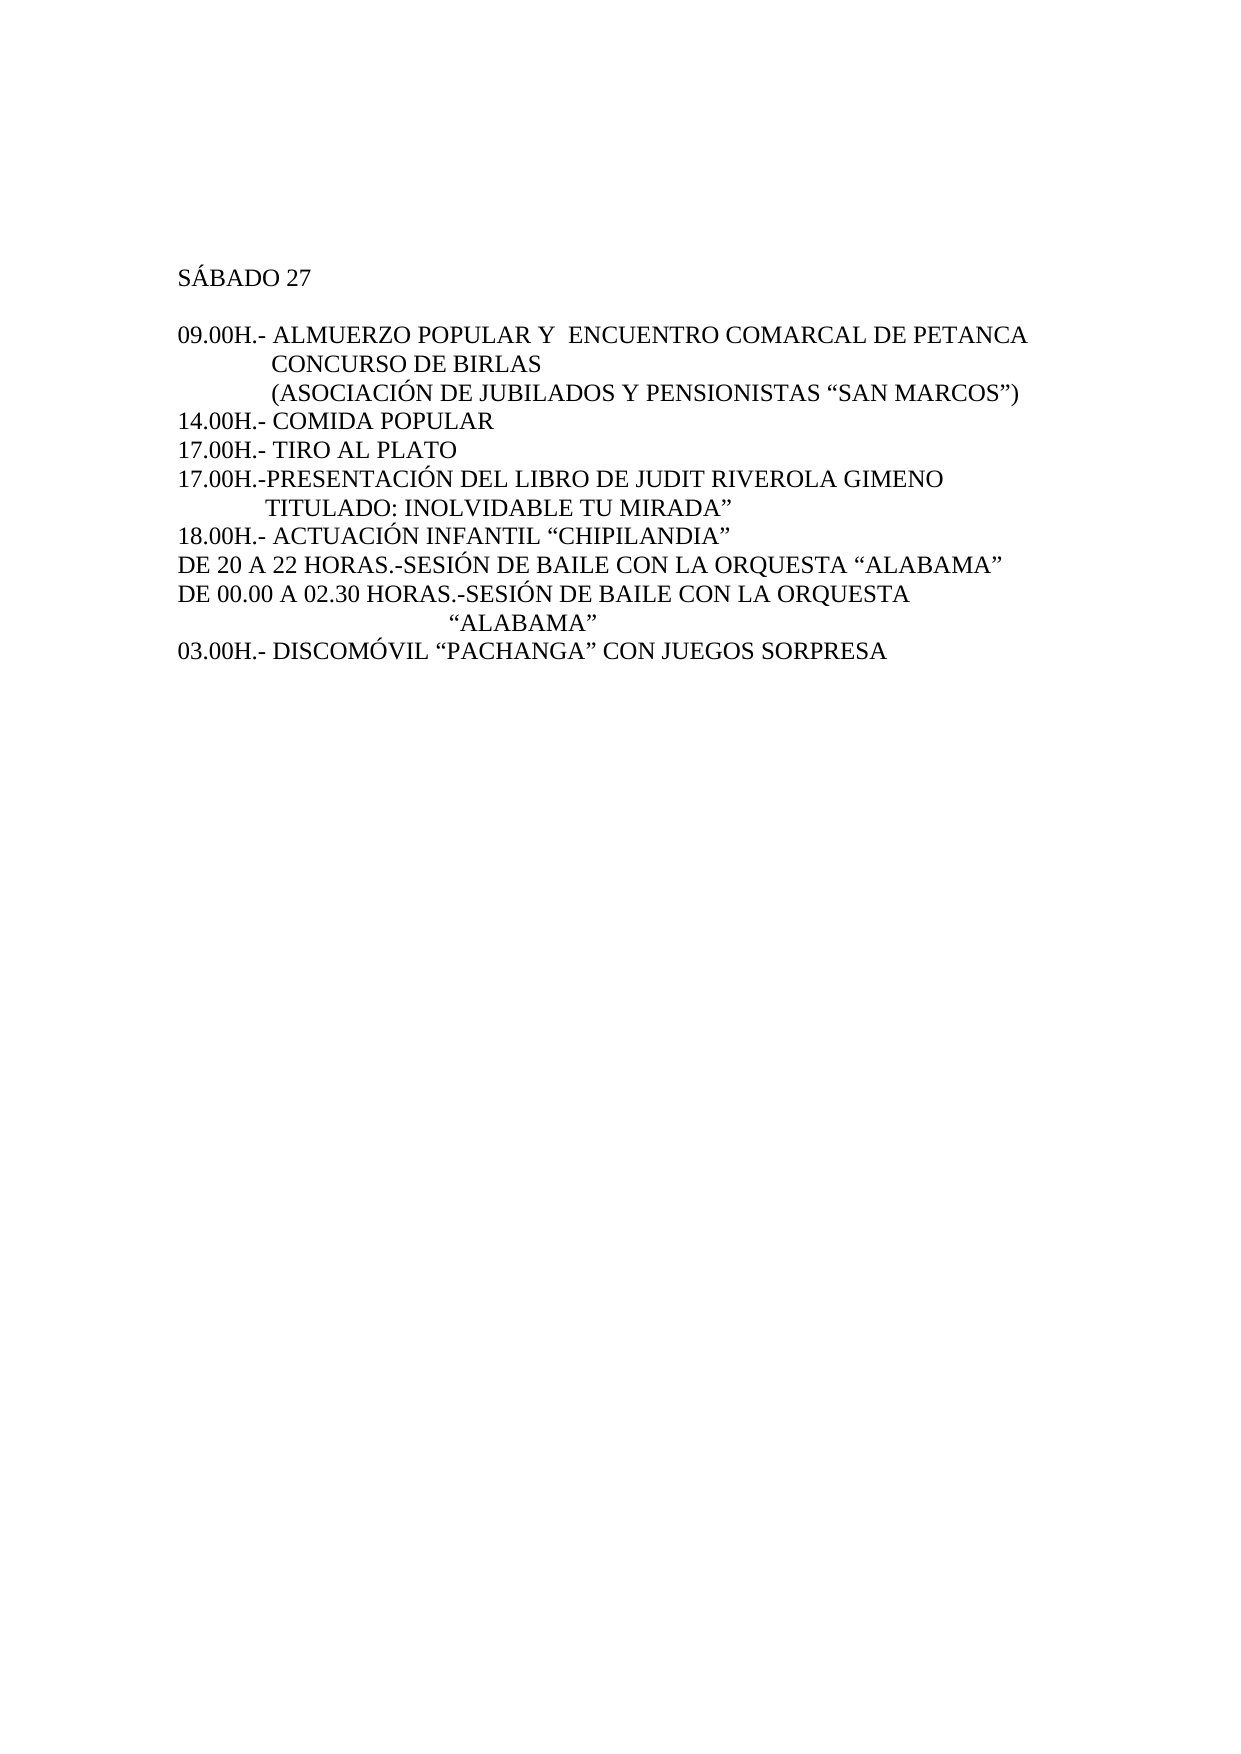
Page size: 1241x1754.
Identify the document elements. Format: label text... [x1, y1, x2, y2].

text SÁBADO 27 [177, 263, 1063, 291]
text “ALABAMA” [177, 608, 1063, 636]
text CONCURSO DE BIRLAS [177, 349, 1063, 378]
text DE 00.00 A 02.30 HORAS.-SESIÓN DE BAILE CON LA ORQUESTA [177, 579, 1063, 608]
text 18.00H.- ACTUACIÓN INFANTIL “CHIPILANDIA” [177, 521, 1063, 550]
text TITULADO: INOLVIDABLE TU MIRADA” [177, 493, 1063, 521]
text 17.00H.-PRESENTACIÓN DEL LIBRO DE JUDIT RIVEROLA GIMENO [177, 464, 1063, 493]
text DE 20 A 22 HORAS.-SESIÓN DE BAILE CON LA ORQUESTA “ALABAMA” [177, 550, 1063, 579]
text 14.00H.- COMIDA POPULAR [177, 406, 1063, 435]
text 09.00H.- ALMUERZO POPULAR Y ENCUENTRO COMARCAL DE PETANCA [177, 320, 1063, 349]
text 03.00H.- DISCOMÓVIL “PACHANGA” CON JUEGOS SORPRESA [177, 636, 1063, 665]
text (ASOCIACIÓN DE JUBILADOS Y PENSIONISTAS “SAN MARCOS”) [177, 378, 1063, 406]
text 17.00H.- TIRO AL PLATO [177, 435, 1063, 464]
